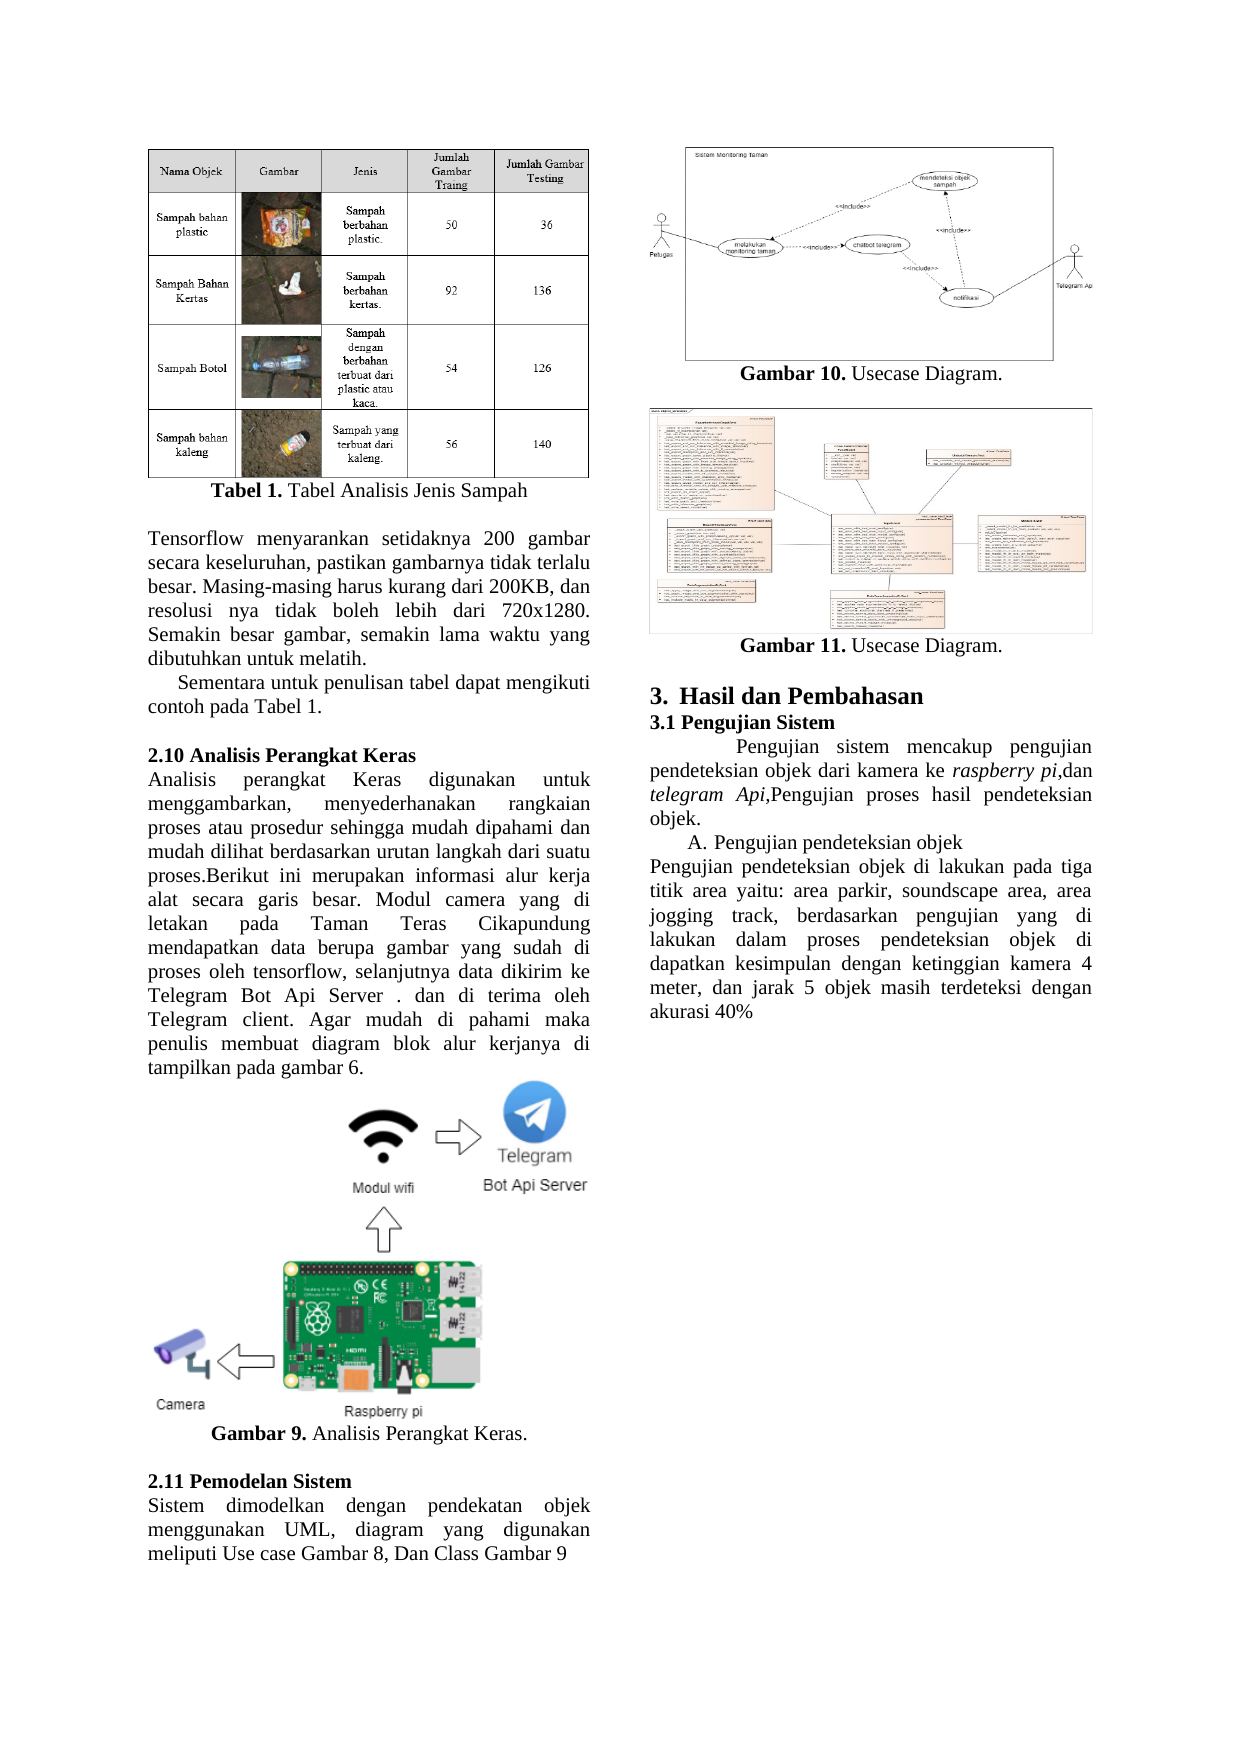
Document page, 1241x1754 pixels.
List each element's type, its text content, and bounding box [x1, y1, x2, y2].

subtitle 2.10 Analisis Perangkat Keras [148, 742, 591, 767]
text Sementara untuk penulisan tabel dapat mengikuti contoh pada Tabel 1. [148, 670, 591, 718]
text Gambar 10. Usecase Diagram. [649, 361, 1092, 384]
text Tensorflow menyarankan setidaknya 200 gambar secara keseluruhan, pastikan gambarnya tidak terlalu besar. Masing-masing harus kurang dari 200KB, dan resolusi nya tidak boleh lebih dari 720x1280. Semakin besar gambar, semakin lama waktu yang dibutuhkan untuk melatih. [148, 526, 591, 670]
text Pengujian sistem mencakup pengujian pendeteksian objek dari kamera ke raspberry pi,dan telegram Api,Pengujian proses hasil pendeteksian objek. [649, 734, 1092, 830]
picture [147, 1079, 591, 1421]
text Tabel 1. Tabel Analisis Jenis Sampah [148, 478, 591, 502]
subtitle 2.11 Pemodelan Sistem [148, 1469, 591, 1493]
picture [649, 147, 1093, 361]
list Hasil dan Pembahasan [649, 681, 1092, 710]
text Sistem dimodelkan dengan pendekatan objek menggunakan UML, diagram yang digunakan meliputi Use case Gambar 8, Dan Class Gambar 9 [148, 1493, 591, 1565]
subtitle 3.1 Pengujian Sistem [649, 710, 1092, 734]
text Analisis perangkat Keras digunakan untuk menggambarkan, menyederhanakan rangkaian proses atau prosedur sehingga mudah dipahami dan mudah dilihat berdasarkan urutan langkah dari suatu proses.Berikut ini merupakan informasi alur kerja alat secara garis besar. Modul camera yang di letakan pada Taman Teras Cikapundung mendapatkan data berupa gambar yang sudah di proses oleh tensorflow, selanjutnya data dikirim ke Telegram Bot Api Server . dan di terima oleh Telegram client. Agar mudah di pahami maka penulis membuat diagram blok alur kerjanya di tampilkan pada gambar 6. [148, 767, 591, 1079]
picture [649, 408, 1093, 634]
text Gambar 11. Usecase Diagram. [649, 634, 1092, 657]
text Pengujian pendeteksian objek di lakukan pada tiga titik area yaitu: area parkir, soundscape area, area jogging track, berdasarkan pengujian yang di lakukan dalam proses pendeteksian objek di dapatkan kesimpulan dengan ketinggian kamera 4 meter, dan jarak 5 objek masih terdeteksi dengan akurasi 40% [649, 854, 1092, 1023]
list Pengujian pendeteksian objek [687, 830, 1092, 854]
text Gambar 9. Analisis Perangkat Keras. [148, 1421, 591, 1445]
picture [147, 147, 591, 478]
